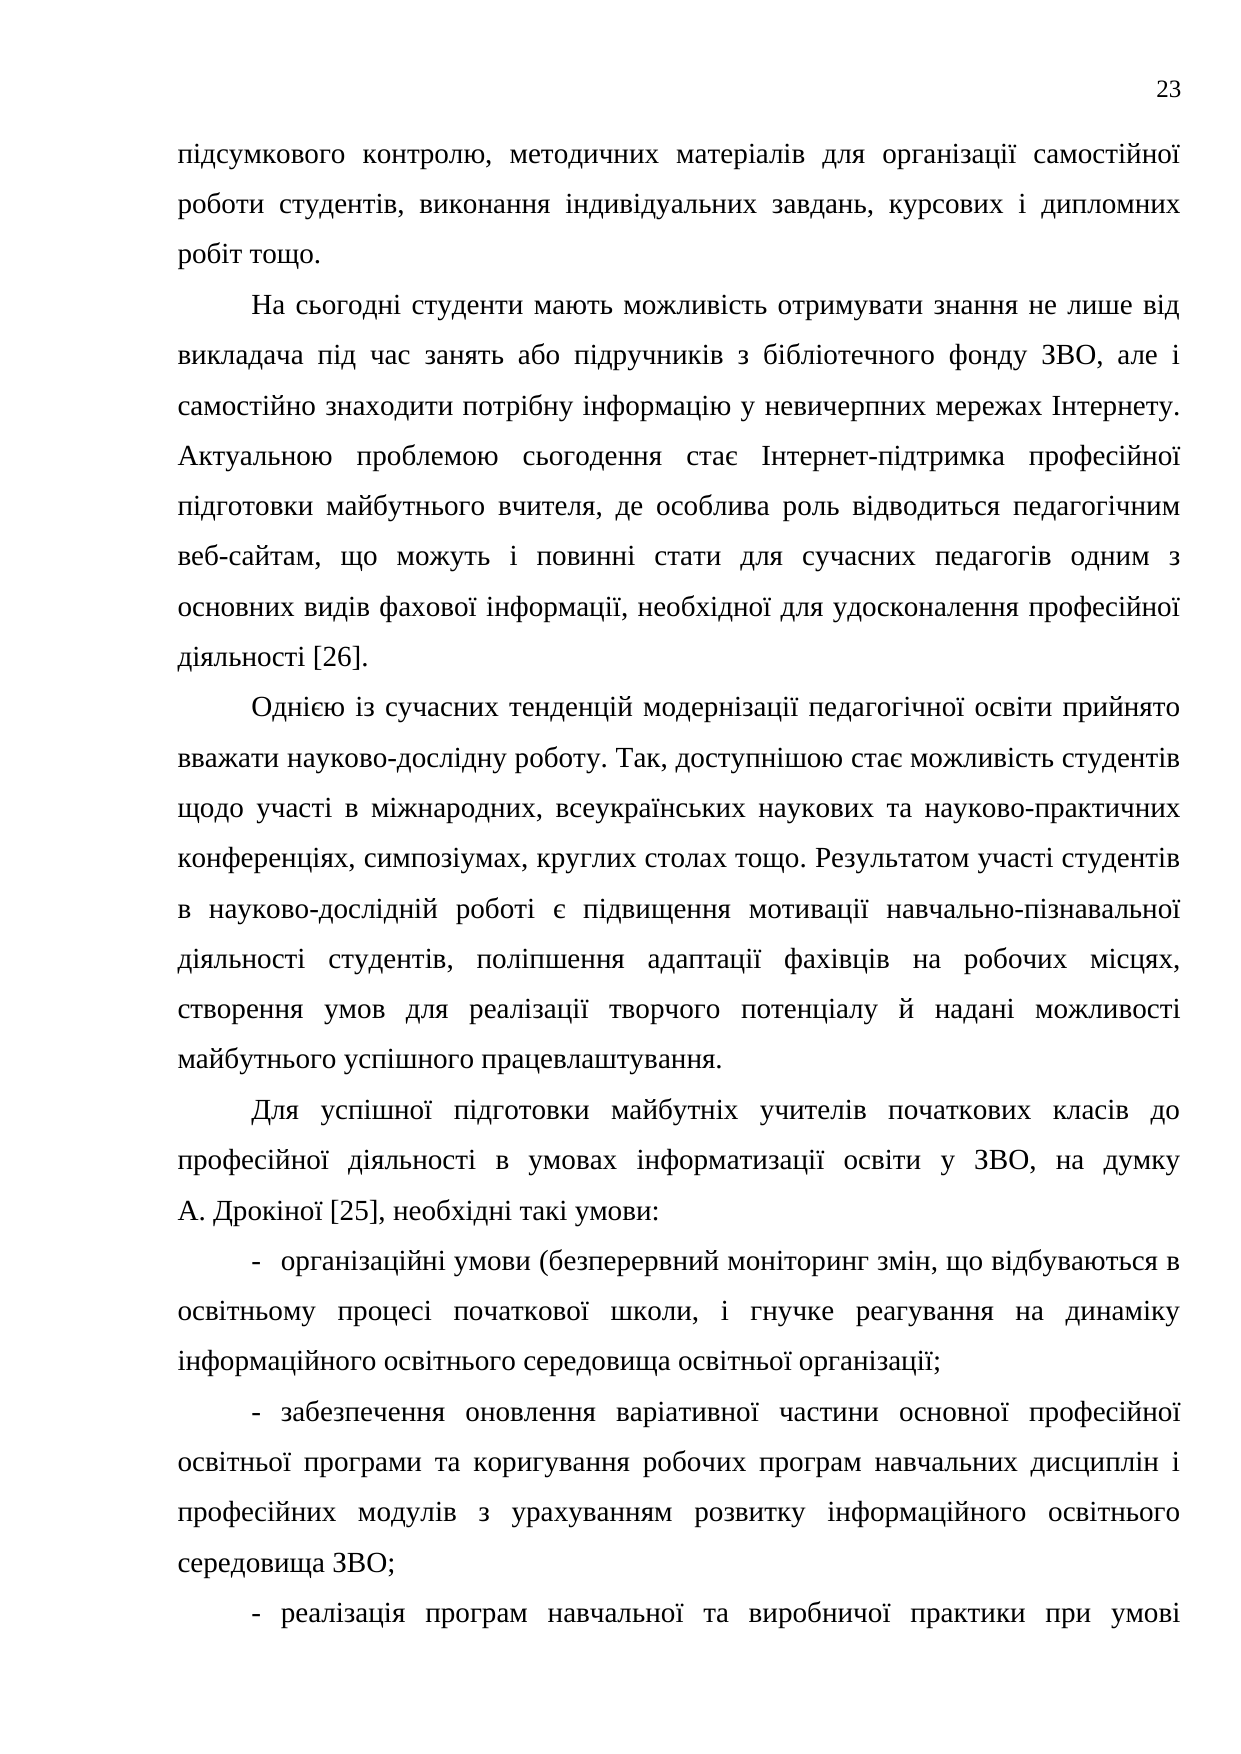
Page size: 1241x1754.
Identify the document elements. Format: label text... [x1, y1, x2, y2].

text На сьогодні студенти мають можливість отримувати знання не лише від викладача під час занять або підручників з бібліотечного фонду ЗВО, але і самостійно знаходити потрібну інформацію у невичерпних мережах Інтернету. Актуальною проблемою сьогодення стає Інтернет-підтримка професійної підготовки майбутнього вчителя, де особлива роль відводиться педагогічним веб-сайтам, що можуть і повинні стати для сучасних педагогів одним з основних видів фахової інформації, необхідної для удосконалення професійної діяльності [26]. [177, 287, 1181, 673]
text Для успішної підготовки майбутніх учителів початкових класів до професійної діяльності в умовах інформатизації освіти у ЗВО, на думку А. Дрокіної [25], необхідні такі умови: [177, 1092, 1181, 1226]
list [177, 1595, 1181, 1629]
list забезпечення оновлення варіативної частини основної професійної освітньої програми та коригування робочих програм навчальних дисциплін і професійних модулів з урахуванням розвитку інформаційного освітнього середовища ЗВО; [177, 1394, 1181, 1578]
list організаційні умови (безперервний моніторинг змін, що відбуваються в освітньому процесі початкової школи, і гнучке реагування на динаміку інформаційного освітнього середовища освітньої організації; [177, 1243, 1181, 1377]
text Однією із сучасних тенденцій модернізації педагогічної освіти прийнято вважати науково-дослідну роботу. Так, доступнішою стає можливість студентів щодо участі в міжнародних, всеукраїнських наукових та науково-практичних конференціях, симпозіумах, круглих столах тощо. Результатом участі студентів в науково-дослідній роботі є підвищення мотивації навчально-пізнавальної діяльності студентів, поліпшення адаптації фахівців на робочих місцях, створення умов для реалізації творчого потенціалу й надані можливості майбутнього успішного працевлаштування. [177, 689, 1181, 1075]
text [177, 136, 1181, 270]
